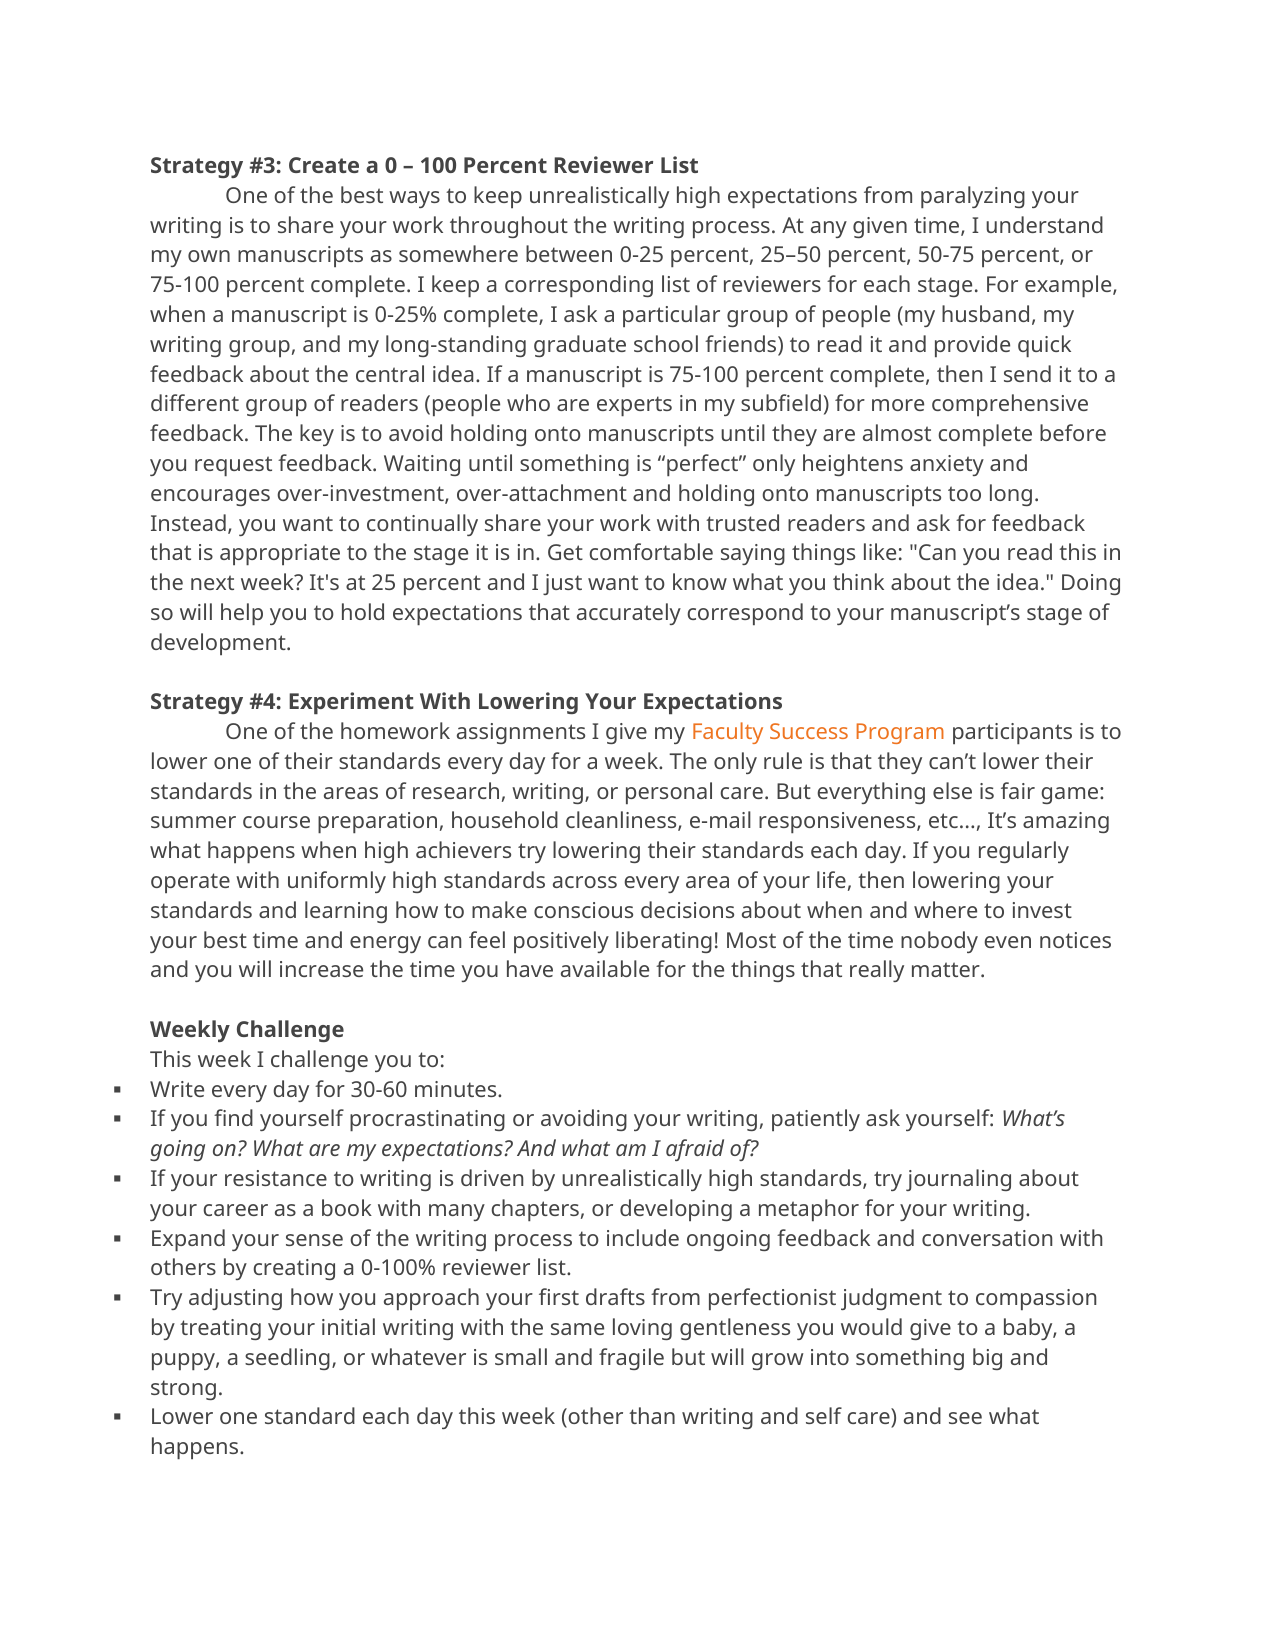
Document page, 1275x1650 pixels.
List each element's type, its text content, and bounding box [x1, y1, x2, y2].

text Weekly Challenge [150, 1014, 1125, 1044]
list If your resistance to writing is driven by unrealistically high standards, try journaling about your career as a book with many chapters, or developing a metaphor for your writing. [112, 1163, 1125, 1222]
list Lower one standard each day this week (other than writing and self care) and see what happens. [112, 1401, 1125, 1461]
list Expand your sense of the writing process to include ongoing feedback and conversation with others by creating a 0-100% reviewer list. [112, 1222, 1125, 1282]
list If you find yourself procrastinating or avoiding your writing, patiently ask yourself: What’s going on? What are my expectations? And what am I afraid of? [112, 1103, 1125, 1163]
text Strategy #3: Create a 0 – 100 Percent Reviewer List [150, 150, 1125, 180]
list Try adjusting how you approach your first drafts from perfectionist judgment to compassion by treating your initial writing with the same loving gentleness you would give to a baby, a puppy, a seedling, or whatever is small and fragile but will grow into something big and strong. [112, 1282, 1125, 1401]
text Strategy #4: Experiment With Lowering Your Expectations [150, 686, 1125, 716]
text One of the homework assignments I give my Faculty Success Program participants is to lower one of their standards every day for a week. The only rule is that they can’t lower their standards in the areas of research, writing, or personal care. But everything else is fair game: summer course preparation, household cleanliness, e-mail responsiveness, etc…, It’s amazing what happens when high achievers try lowering their standards each day. If you regularly operate with uniformly high standards across every area of your life, then lowering your standards and learning how to make conscious decisions about when and where to invest your best time and energy can feel positively liberating! Most of the time nobody even notices and you will increase the time you have available for the things that really matter. [150, 716, 1125, 984]
text One of the best ways to keep unrealistically high expectations from paralyzing your writing is to share your work throughout the writing process. At any given time, I understand my own manuscripts as somewhere between 0-25 percent, 25–50 percent, 50-75 percent, or 75-100 percent complete. I keep a corresponding list of reviewers for each stage. For example, when a manuscript is 0-25% complete, I ask a particular group of people (my husband, my writing group, and my long-standing graduate school friends) to read it and provide quick feedback about the central idea. If a manuscript is 75-100 percent complete, then I send it to a different group of readers (people who are experts in my subfield) for more comprehensive feedback. The key is to avoid holding onto manuscripts until they are almost complete before you request feedback. Waiting until something is “perfect” only heightens anxiety and encourages over-investment, over-attachment and holding onto manuscripts too long. Instead, you want to continually share your work with trusted readers and ask for feedback that is appropriate to the stage it is in. Get comfortable saying things like: "Can you read this in the next week? It's at 25 percent and I just want to know what you think about the idea." Doing so will help you to hold expectations that accurately correspond to your manuscript’s stage of development. [150, 180, 1125, 656]
text This week I challenge you to: [150, 1044, 1125, 1073]
list Write every day for 30-60 minutes. [112, 1073, 1125, 1103]
